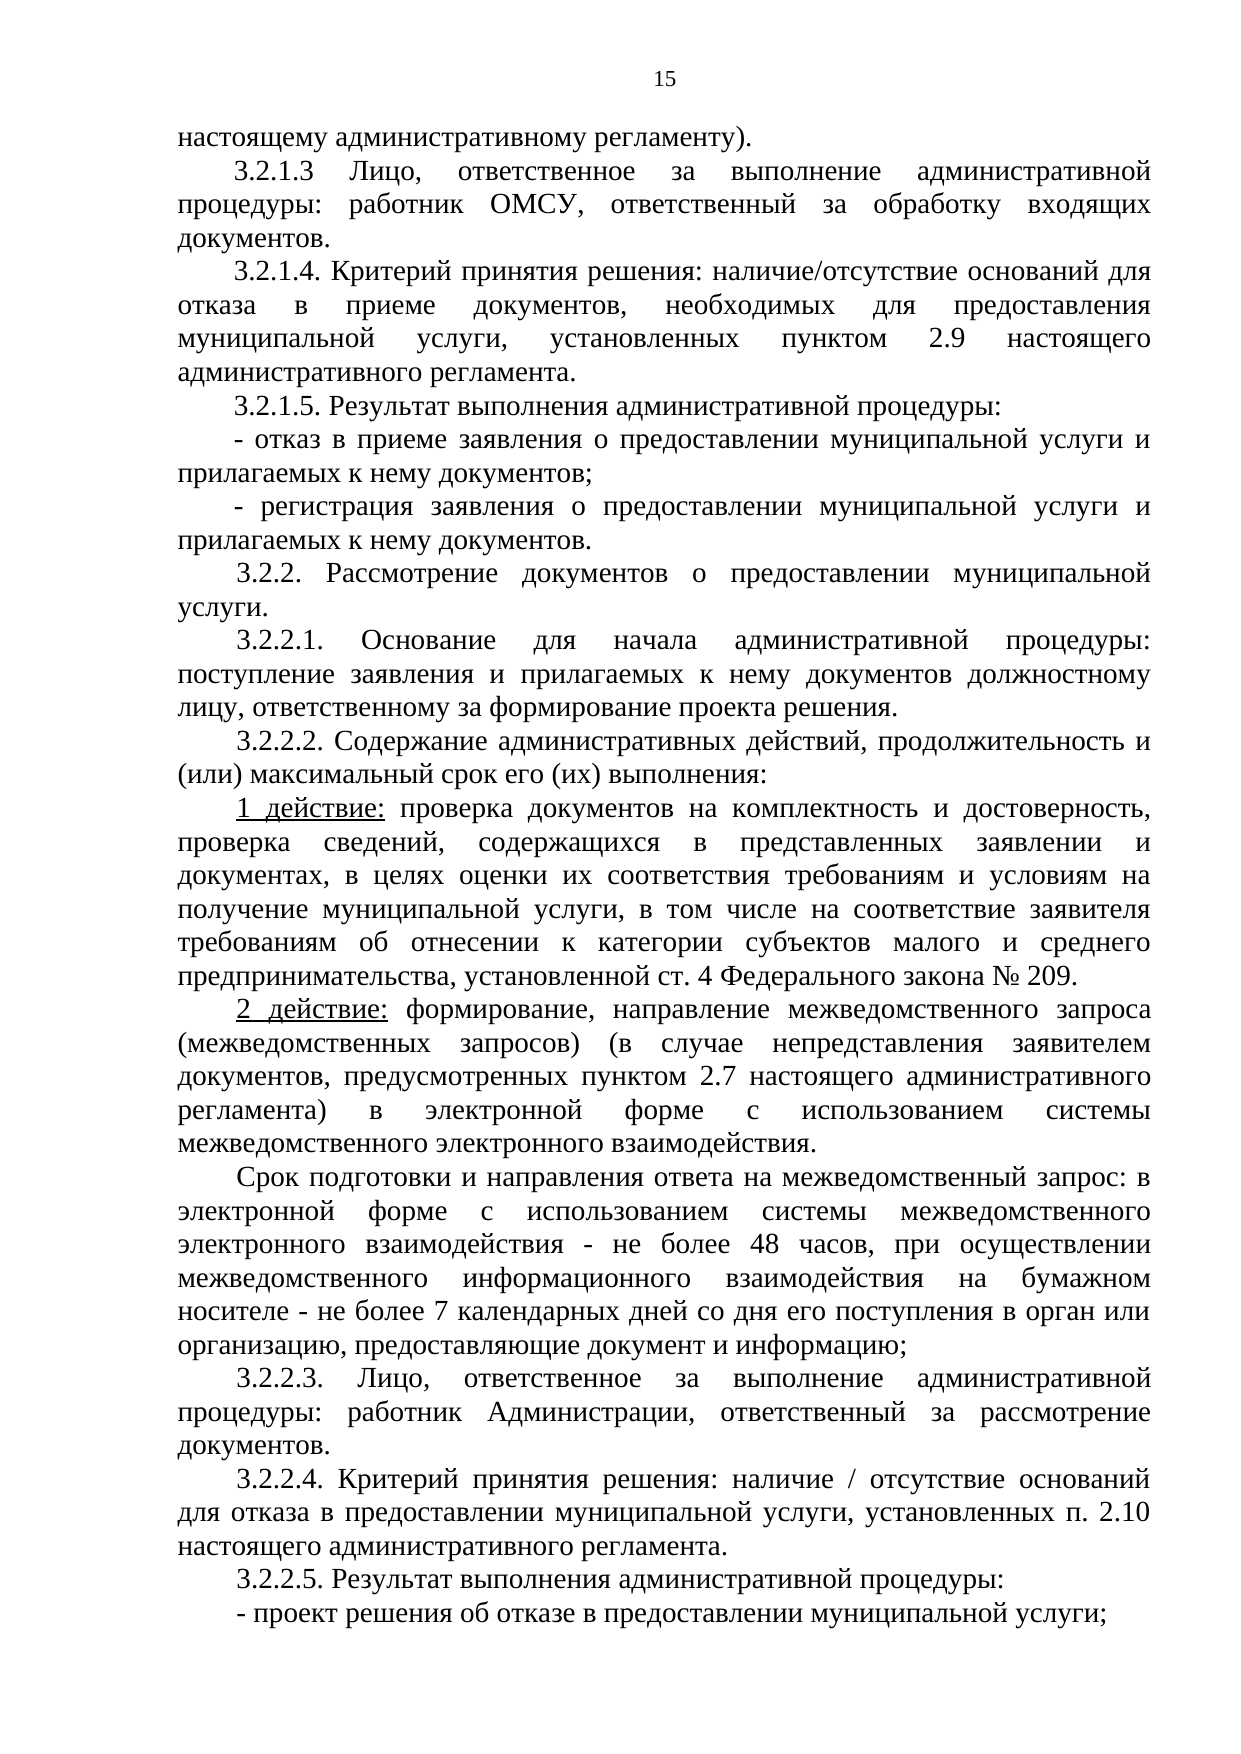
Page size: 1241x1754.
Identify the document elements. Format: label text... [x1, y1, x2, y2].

text 3.2.1.4. Критерий принятия решения: наличие/отсутствие оснований для отказа в приеме документов, необходимых для предоставления муниципальной услуги, установленных пунктом 2.9 настоящего административного регламента. [177, 253, 1152, 388]
text Срок подготовки и направления ответа на межведомственный запрос: в электронной форме с использованием системы межведомственного электронного взаимодействия - не более 48 часов, при осуществлении межведомственного информационного взаимодействия на бумажном носителе - не более 7 календарных дней со дня его поступления в орган или организацию, предоставляющие документ и информацию; [177, 1159, 1152, 1360]
text 3.2.2.1. Основание для начала административной процедуры: поступление заявления и прилагаемых к нему документов должностному лицу, ответственному за формирование проекта решения. [177, 622, 1152, 723]
text 3.2.2.2. Содержание административных действий, продолжительность и (или) максимальный срок его (их) выполнения: [177, 723, 1152, 790]
text 3.2.2.4. Критерий принятия решения: наличие / отсутствие оснований для отказа в предоставлении муниципальной услуги, установленных п. 2.10 настоящего административного регламента. [177, 1461, 1152, 1562]
text 3.2.2.3. Лицо, ответственное за выполнение административной процедуры: работник Администрации, ответственный за рассмотрение документов. [177, 1360, 1152, 1461]
text 1 действие: проверка документов на комплектность и достоверность, проверка сведений, содержащихся в представленных заявлении и документах, в целях оценки их соответствия требованиям и условиям на получение муниципальной услуги, в том числе на соответствие заявителя требованиям об отнесении к категории субъектов малого и среднего предпринимательства, установленной ст. 4 Федерального закона № 209. [177, 790, 1152, 991]
text - регистрация заявления о предоставлении муниципальной услуги и прилагаемых к нему документов. [177, 488, 1152, 555]
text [177, 119, 1152, 153]
text 3.2.2. Рассмотрение документов о предоставлении муниципальной услуги. [177, 555, 1152, 622]
text 3.2.2.5. Результат выполнения административной процедуры: [177, 1562, 1152, 1595]
text 3.2.1.5. Результат выполнения административной процедуры: [177, 388, 1152, 421]
text 2 действие: формирование, направление межведомственного запроса (межведомственных запросов) (в случае непредставления заявителем документов, предусмотренных пунктом 2.7 настоящего административного регламента) в электронной форме с использованием системы межведомственного электронного взаимодействия. [177, 991, 1152, 1159]
text - проект решения об отказе в предоставлении муниципальной услуги; [177, 1595, 1152, 1629]
text 3.2.1.3 Лицо, ответственное за выполнение административной процедуры: работник ОМСУ, ответственный за обработку входящих документов. [177, 153, 1152, 253]
text - отказ в приеме заявления о предоставлении муниципальной услуги и прилагаемых к нему документов; [177, 421, 1152, 488]
